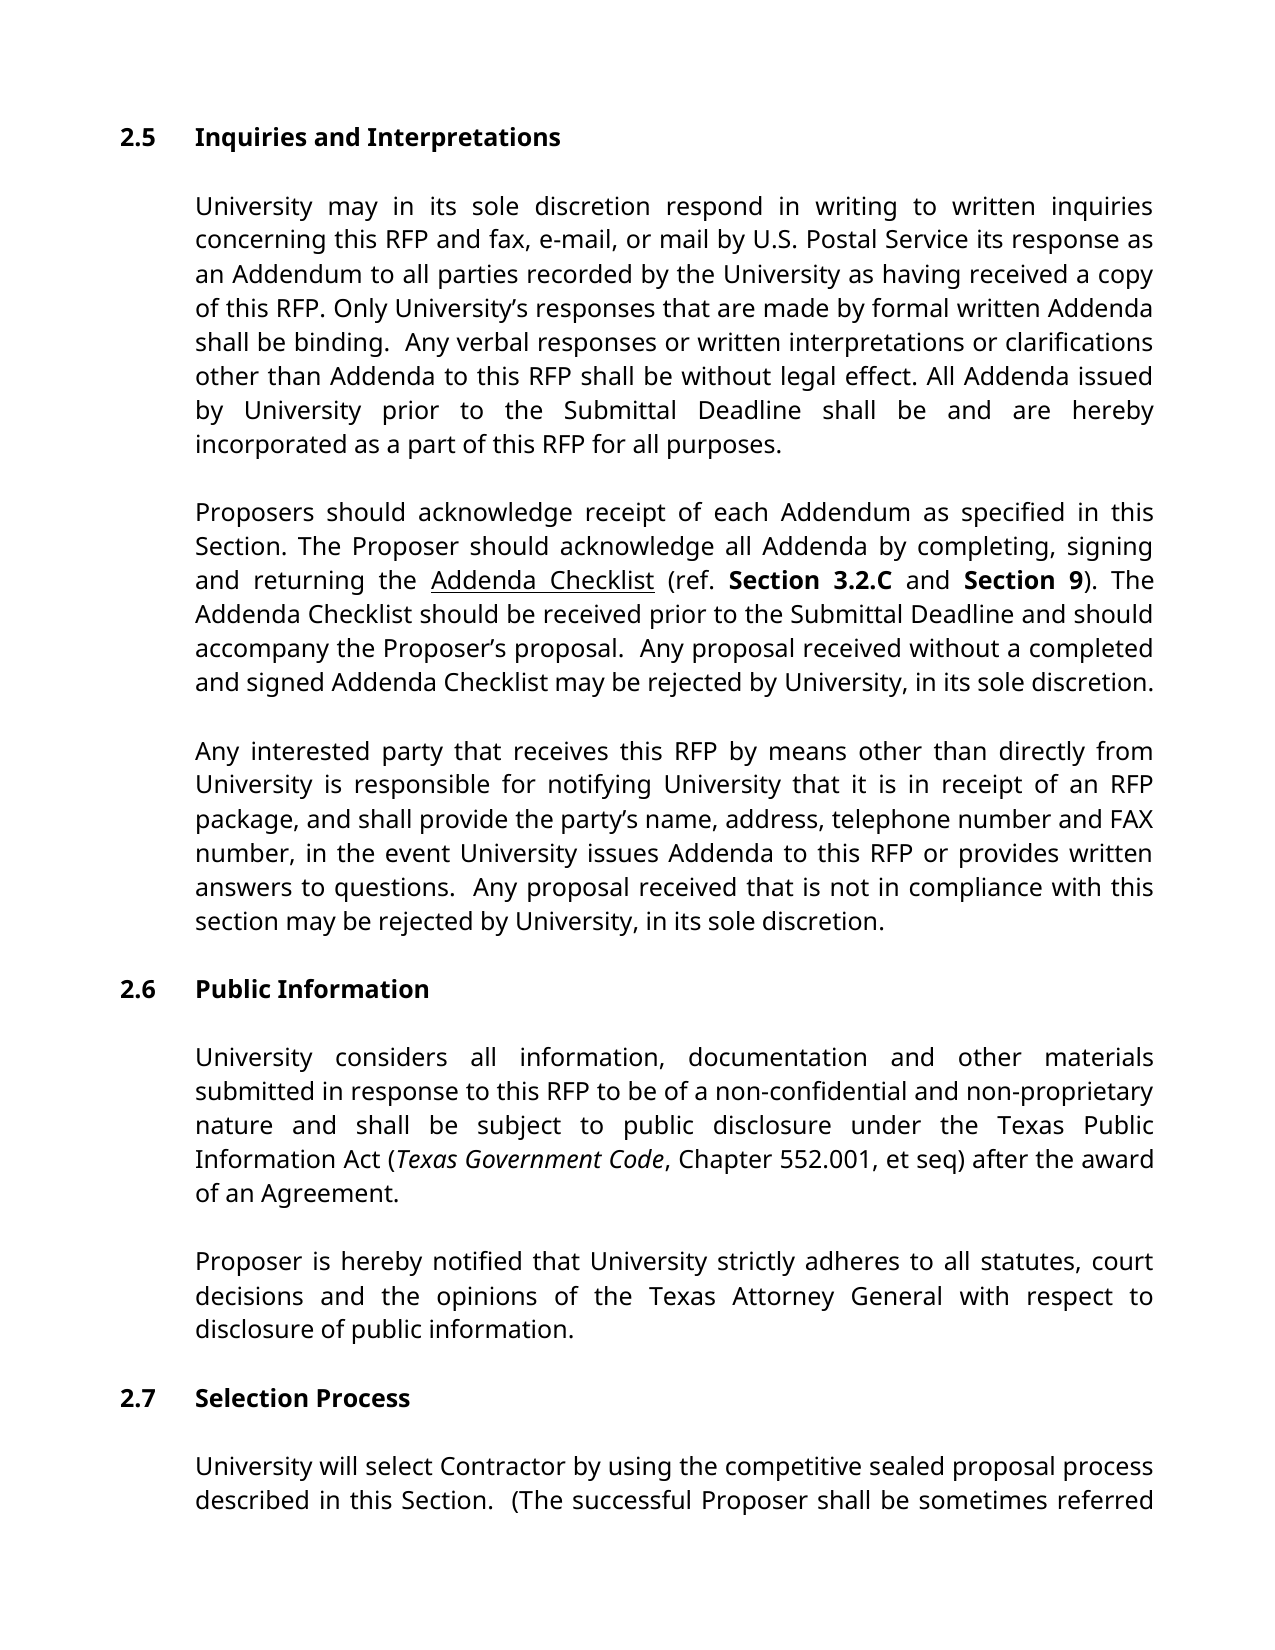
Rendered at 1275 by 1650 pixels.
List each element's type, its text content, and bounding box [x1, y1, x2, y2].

subtitle 2.7 Selection Process [120, 1380, 1155, 1414]
subtitle 2.5 Inquiries and Interpretations [120, 120, 1155, 154]
text Proposer is hereby notified that University strictly adheres to all statutes, court decisions and the opinions of the Texas Attorney General with respect to disclosure of public information. [195, 1244, 1155, 1346]
text University considers all information, documentation and other materials submitted in response to this RFP to be of a non-confidential and non-proprietary nature and shall be subject to public disclosure under the Texas Public Information Act (Texas Government Code, Chapter 552.001, et seq) after the award of an Agreement. [195, 1040, 1155, 1210]
subtitle 2.6 Public Information [120, 972, 1155, 1006]
text Proposers should acknowledge receipt of each Addendum as specified in this Section. The Proposer should acknowledge all Addenda by completing, signing and returning the Addenda Checklist (ref. Section 3.2.C and Section 9). The Addenda Checklist should be received prior to the Submittal Deadline and should accompany the Proposer’s proposal. Any proposal received without a completed and signed Addenda Checklist may be rejected by University, in its sole discretion. [195, 495, 1155, 699]
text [195, 1448, 1155, 1517]
text Any interested party that receives this RFP by means other than directly from University is responsible for notifying University that it is in receipt of an RFP package, and shall provide the party’s name, address, telephone number and FAX number, in the event University issues Addenda to this RFP or provides written answers to questions. Any proposal received that is not in compliance with this section may be rejected by University, in its sole discretion. [195, 733, 1155, 937]
text University may in its sole discretion respond in writing to written inquiries concerning this RFP and fax, e-mail, or mail by U.S. Postal Service its response as an Addendum to all parties recorded by the University as having received a copy of this RFP. Only University’s responses that are made by formal written Addenda shall be binding. Any verbal responses or written interpretations or clarifications other than Addenda to this RFP shall be without legal effect. All Addenda issued by University prior to the Submittal Deadline shall be and are hereby incorporated as a part of this RFP for all purposes. [195, 188, 1155, 461]
